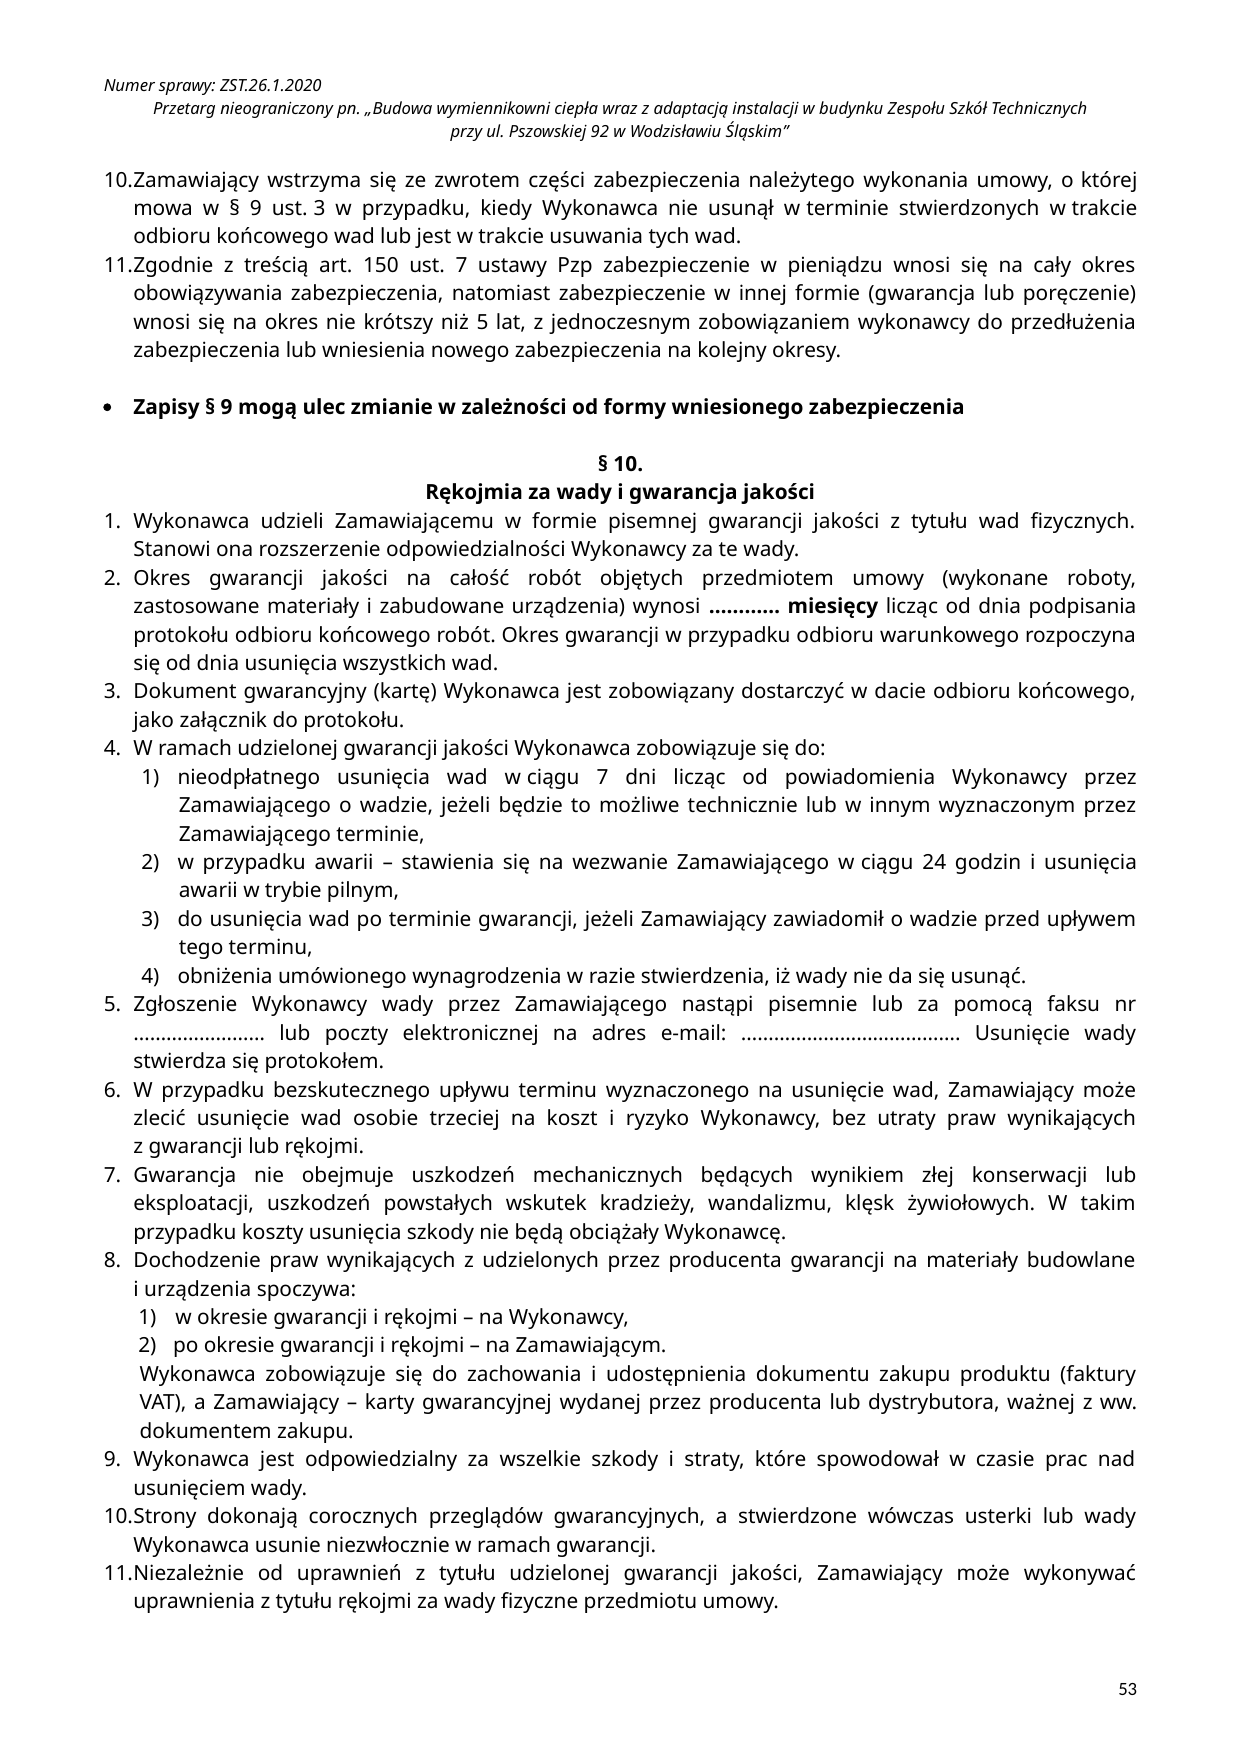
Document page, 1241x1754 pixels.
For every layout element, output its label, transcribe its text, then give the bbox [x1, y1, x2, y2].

list Okres gwarancji jakości na całość robót objętych przedmiotem umowy (wykonane roboty, zastosowane materiały i zabudowane urządzenia) wynosi ………… miesięcy licząc od dnia podpisania protokołu odbioru końcowego robót. Okres gwarancji w przypadku odbioru warunkowego rozpoczyna się od dnia usunięcia wszystkich wad. [103, 563, 1137, 677]
list Zamawiający wstrzyma się ze zwrotem części zabezpieczenia należytego wykonania umowy, o której mowa w § 9 ust. 3 w przypadku, kiedy Wykonawca nie usunął w terminie stwierdzonych w trakcie odbioru końcowego wad lub jest w trakcie usuwania tych wad. [103, 165, 1137, 250]
text Rękojmia za wady i gwarancja jakości [103, 477, 1137, 506]
list do usunięcia wad po terminie gwarancji, jeżeli Zamawiający zawiadomił o wadzie przed upływem tego terminu, [141, 904, 1137, 961]
text § 10. [103, 449, 1137, 477]
text 11. Niezależnie od uprawnień z tytułu udzielonej gwarancji jakości, Zamawiający może wykonywać uprawnienia z tytułu rękojmi za wady fizyczne przedmiotu umowy. [103, 1558, 1137, 1615]
text 5. Zgłoszenie Wykonawcy wady przez Zamawiającego nastąpi pisemnie lub za pomocą faksu nr …………………… lub poczty elektronicznej na adres e-mail: …………………………………. Usunięcie wady stwierdza się protokołem. [103, 989, 1137, 1075]
text 9. Wykonawca jest odpowiedzialny za wszelkie szkody i straty, które spowodował w czasie prac nad usunięciem wady. [103, 1444, 1137, 1501]
list Wykonawca udzieli Zamawiającemu w formie pisemnej gwarancji jakości z tytułu wad fizycznych. Stanowi ona rozszerzenie odpowiedzialności Wykonawcy za te wady. [103, 506, 1137, 563]
text 8. Dochodzenie praw wynikających z udzielonych przez producenta gwarancji na materiały budowlane i urządzenia spoczywa: [103, 1245, 1137, 1302]
list w przypadku awarii – stawienia się na wezwanie Zamawiającego w ciągu 24 godzin i usunięcia awarii w trybie pilnym, [141, 847, 1137, 904]
list Dokument gwarancyjny (kartę) Wykonawca jest zobowiązany dostarczyć w dacie odbioru końcowego, jako załącznik do protokołu. [103, 677, 1137, 733]
text 10. Strony dokonają corocznych przeglądów gwarancyjnych, a stwierdzone wówczas usterki lub wady Wykonawca usunie niezwłocznie w ramach gwarancji. [103, 1501, 1137, 1558]
list po okresie gwarancji i rękojmi – na Zamawiającym. [137, 1331, 1137, 1359]
list W ramach udzielonej gwarancji jakości Wykonawca zobowiązuje się do: [103, 733, 1137, 762]
text 7. Gwarancja nie obejmuje uszkodzeń mechanicznych będących wynikiem złej konserwacji lub eksploatacji, uszkodzeń powstałych wskutek kradzieży, wandalizmu, klęsk żywiołowych. W takim przypadku koszty usunięcia szkody nie będą obciążały Wykonawcę. [103, 1160, 1137, 1245]
list obniżenia umówionego wynagrodzenia w razie stwierdzenia, iż wady nie da się usunąć. [141, 961, 1137, 989]
list w okresie gwarancji i rękojmi – na Wykonawcy, [137, 1302, 1137, 1331]
text 6. W przypadku bezskutecznego upływu terminu wyznaczonego na usunięcie wad, Zamawiający może zlecić usunięcie wad osobie trzeciej na koszt i ryzyko Wykonawcy, bez utraty praw wynikających z gwarancji lub rękojmi. [103, 1075, 1137, 1160]
list nieodpłatnego usunięcia wad w ciągu 7 dni licząc od powiadomienia Wykonawcy przez Zamawiającego o wadzie, jeżeli będzie to możliwe technicznie lub w innym wyznaczonym przez Zamawiającego terminie, [141, 762, 1137, 847]
text Wykonawca zobowiązuje się do zachowania i udostępnienia dokumentu zakupu produktu (faktury VAT), a Zamawiający – karty gwarancyjnej wydanej przez producenta lub dystrybutora, ważnej z ww. dokumentem zakupu. [139, 1359, 1137, 1444]
list Zapisy § 9 mogą ulec zmianie w zależności od formy wniesionego zabezpieczenia [103, 392, 1137, 421]
list Zgodnie z treścią art. 150 ust. 7 ustawy Pzp zabezpieczenie w pieniądzu wnosi się na cały okres obowiązywania zabezpieczenia, natomiast zabezpieczenie w innej formie (gwarancja lub poręczenie) wnosi się na okres nie krótszy niż 5 lat, z jednoczesnym zobowiązaniem wykonawcy do przedłużenia zabezpieczenia lub wniesienia nowego zabezpieczenia na kolejny okresy. [103, 250, 1137, 364]
